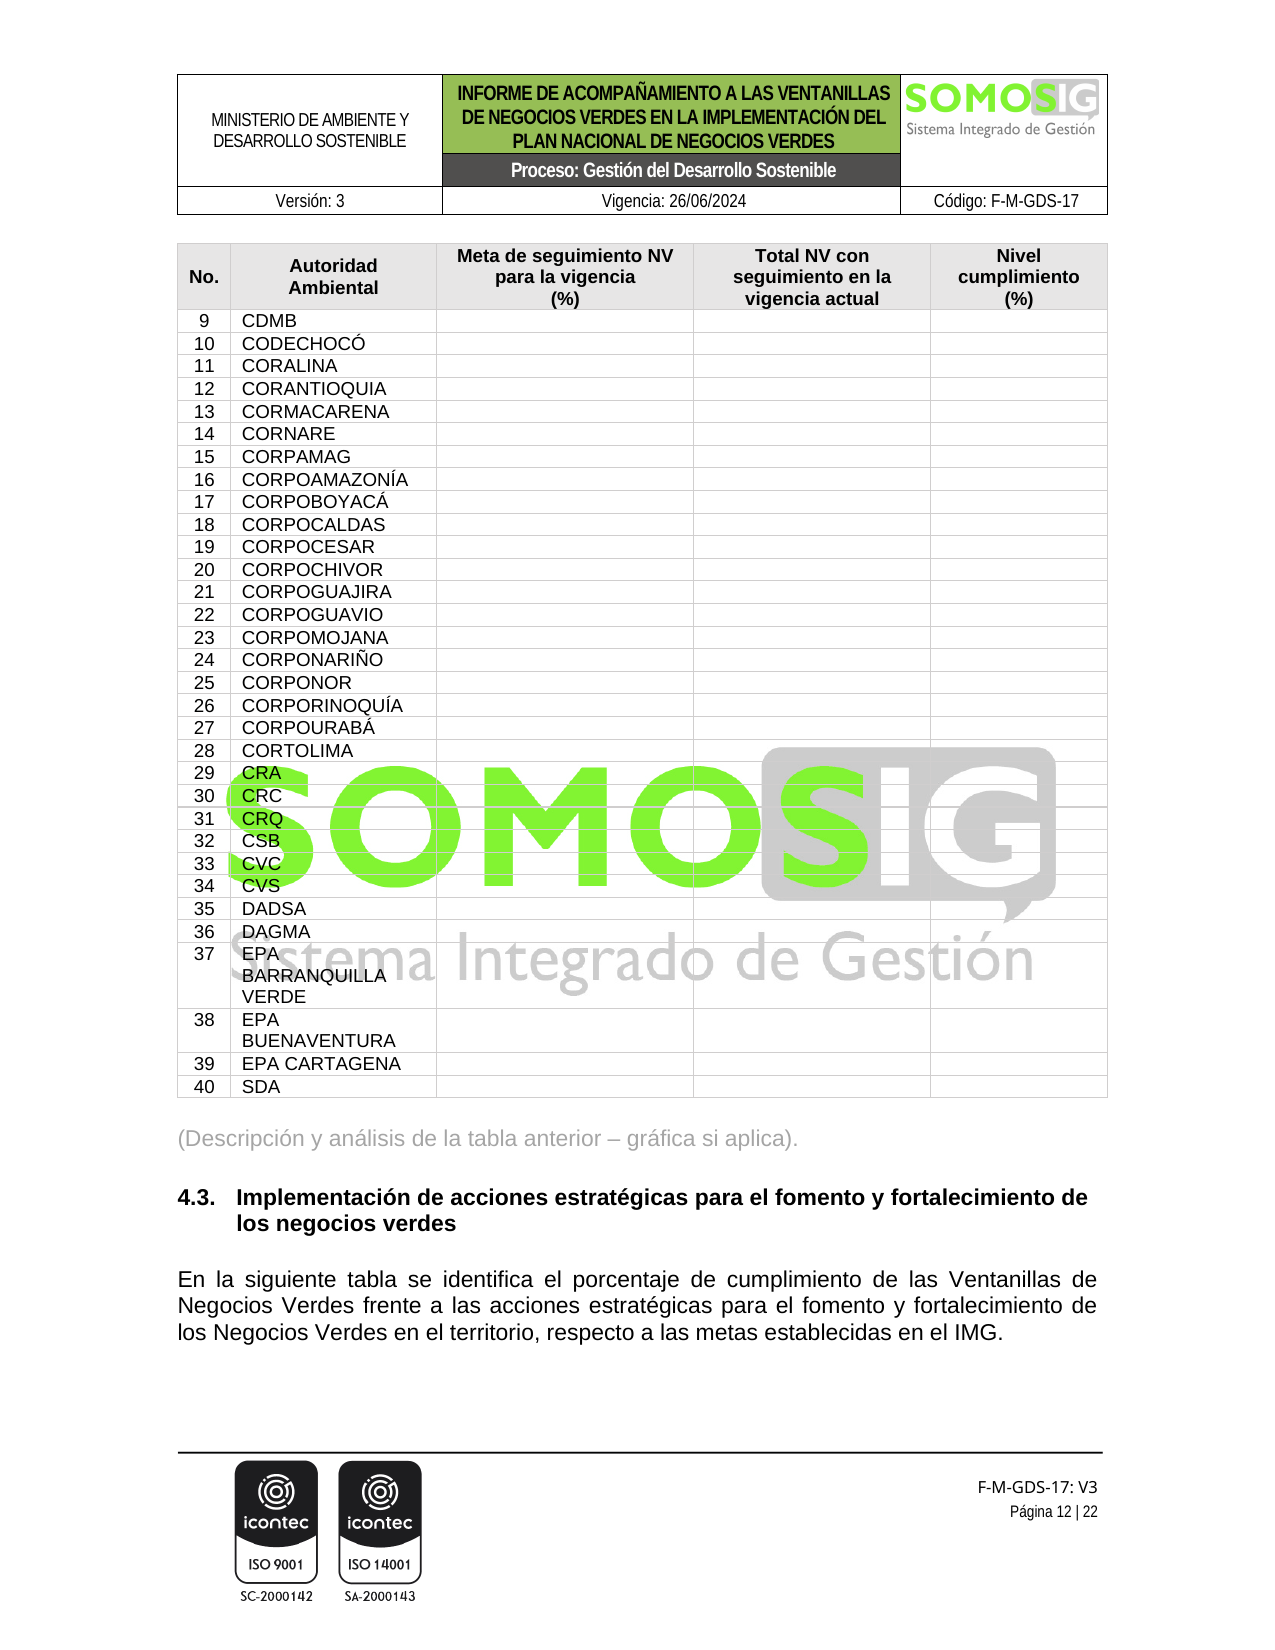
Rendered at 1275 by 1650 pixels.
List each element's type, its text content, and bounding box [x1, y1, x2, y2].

table_cell [437, 853, 693, 874]
table_cell [437, 1076, 693, 1097]
table_cell 22 [178, 604, 230, 626]
table_cell CORPONOR [231, 672, 436, 693]
table_cell 18 [178, 514, 230, 535]
table_cell [437, 514, 693, 535]
table_cell 20 [178, 559, 230, 580]
table_cell 35 [178, 898, 230, 919]
table_cell [694, 898, 930, 919]
table_cell [694, 468, 930, 490]
text En la siguiente tabla se identifica el porcentaje de cumplimiento de las Ventanillas de Negocios Verdes frente a las acciones estratégicas para el fomento y fortalecimiento de los Negocios Verdes en el territorio, respecto a las metas establecidas en el IMG. [177, 1266, 1098, 1345]
table_cell EPA CARTAGENA [231, 1053, 436, 1074]
table_cell CORTOLIMA [231, 740, 436, 761]
table_cell 10 [178, 333, 230, 354]
table_cell CORPOCESAR [231, 536, 436, 558]
table_cell CORALINA [231, 355, 436, 377]
table_cell [931, 423, 1107, 445]
table_cell [437, 672, 693, 693]
table_cell CORPORINOQUÍA [231, 694, 436, 716]
table_cell [931, 740, 1107, 761]
table_cell CORMACARENA [231, 401, 436, 422]
table_cell CDMB [231, 310, 436, 332]
table_cell [437, 604, 693, 626]
table_cell CORPOMOJANA [231, 627, 436, 648]
table_header Autoridad Ambiental [231, 244, 436, 309]
table_cell [437, 1009, 693, 1052]
table_cell EPA BUENAVENTURA [231, 1009, 436, 1052]
table_cell CORPAMAG [231, 446, 436, 467]
table_cell [931, 446, 1107, 467]
table_cell [437, 785, 693, 806]
table_cell 34 [178, 875, 230, 897]
table_cell [437, 559, 693, 580]
table_cell [931, 1009, 1107, 1052]
table_cell [437, 355, 693, 377]
table_cell 16 [178, 468, 230, 490]
table_cell CORPONARIÑO [231, 649, 436, 671]
table_cell [437, 943, 693, 1008]
table_cell [437, 536, 693, 558]
table_cell [694, 920, 930, 942]
table_cell 9 [178, 310, 230, 332]
table_cell CRQ [231, 808, 436, 829]
table_cell [437, 468, 693, 490]
table_cell CRC [231, 785, 436, 806]
table_cell [931, 672, 1107, 693]
table_cell [931, 1053, 1107, 1074]
table_cell [931, 898, 1107, 919]
table_cell 12 [178, 378, 230, 399]
table_cell [437, 1053, 693, 1074]
table_cell [931, 649, 1107, 671]
table_cell SDA [231, 1076, 436, 1097]
table_header Meta de seguimiento NV para la vigencia (%) [437, 244, 693, 309]
table_cell 31 [178, 808, 230, 829]
table_cell [694, 559, 930, 580]
table_cell [931, 853, 1107, 874]
table_cell [694, 808, 930, 829]
table_cell CORPOCALDAS [231, 514, 436, 535]
table_cell CORANTIOQUIA [231, 378, 436, 399]
table_header No. [178, 244, 230, 309]
table_cell [437, 581, 693, 603]
table_cell [694, 446, 930, 467]
table_cell [694, 694, 930, 716]
table_cell [694, 1053, 930, 1074]
picture [0, 1395, 1275, 1617]
table_cell DAGMA [231, 920, 436, 942]
table_cell [931, 627, 1107, 648]
table_cell [931, 333, 1107, 354]
table_cell CORPOURABÁ [231, 717, 436, 738]
table_cell [931, 875, 1107, 897]
table_cell 19 [178, 536, 230, 558]
table_cell [694, 333, 930, 354]
table_cell [437, 694, 693, 716]
table_cell CORPOCHIVOR [231, 559, 436, 580]
table_cell [437, 446, 693, 467]
table_cell [694, 536, 930, 558]
table_cell [694, 378, 930, 399]
table_cell [437, 401, 693, 422]
table_cell CSB [231, 830, 436, 852]
table_cell CORPOGUAVIO [231, 604, 436, 626]
table_cell [437, 649, 693, 671]
table_cell [931, 536, 1107, 558]
table_cell [694, 581, 930, 603]
table_cell [931, 514, 1107, 535]
table_cell [931, 785, 1107, 806]
table_cell 40 [178, 1076, 230, 1097]
table_cell [931, 491, 1107, 512]
table_header Nivel cumplimiento (%) [931, 244, 1107, 309]
table_cell CRA [231, 762, 436, 784]
table_cell [694, 717, 930, 738]
table_cell 33 [178, 853, 230, 874]
table_cell 15 [178, 446, 230, 467]
table_cell 38 [178, 1009, 230, 1052]
table_cell [437, 491, 693, 512]
table_cell [931, 604, 1107, 626]
table_cell [694, 762, 930, 784]
list Implementación de acciones estratégicas para el fomento y fortalecimiento de los negocios verdes [177, 1184, 1098, 1237]
table_cell [931, 310, 1107, 332]
table_cell 36 [178, 920, 230, 942]
table_cell CVS [231, 875, 436, 897]
table_cell 13 [178, 401, 230, 422]
table_cell [437, 740, 693, 761]
table_cell [694, 401, 930, 422]
table_cell 24 [178, 649, 230, 671]
table_cell EPA BARRANQUILLA VERDE [231, 943, 436, 1008]
table_cell [437, 378, 693, 399]
table_cell 30 [178, 785, 230, 806]
table_cell [694, 1076, 930, 1097]
table_cell [694, 672, 930, 693]
table_cell [931, 943, 1107, 1008]
table_cell [694, 604, 930, 626]
table_cell [931, 378, 1107, 399]
table_cell CORNARE [231, 423, 436, 445]
table_cell [931, 581, 1107, 603]
table_cell [437, 830, 693, 852]
table_cell 26 [178, 694, 230, 716]
table_cell [437, 808, 693, 829]
table_cell [931, 762, 1107, 784]
table_cell [931, 1076, 1107, 1097]
table_cell [694, 310, 930, 332]
table_cell [437, 875, 693, 897]
table_cell [694, 355, 930, 377]
table_cell 11 [178, 355, 230, 377]
table_cell DADSA [231, 898, 436, 919]
table_cell 39 [178, 1053, 230, 1074]
table_cell [694, 853, 930, 874]
table_header Total NV con seguimiento en la vigencia actual [694, 244, 930, 309]
table_cell [931, 468, 1107, 490]
table_cell [437, 627, 693, 648]
table_cell CVC [231, 853, 436, 874]
table_cell 25 [178, 672, 230, 693]
table_cell [931, 401, 1107, 422]
table_cell CORPOBOYACÁ [231, 491, 436, 512]
table_cell CORPOGUAJIRA [231, 581, 436, 603]
text (Descripción y análisis de la tabla anterior – gráfica si aplica). [177, 1124, 1098, 1151]
table_cell [694, 943, 930, 1008]
table_cell [694, 875, 930, 897]
table_cell [694, 785, 930, 806]
table_cell [437, 717, 693, 738]
table_cell 27 [178, 717, 230, 738]
table_cell [931, 808, 1107, 829]
table_cell [694, 649, 930, 671]
table_cell CODECHOCÓ [231, 333, 436, 354]
table_cell [437, 920, 693, 942]
table_cell [694, 1009, 930, 1052]
table_cell [437, 333, 693, 354]
table_cell [437, 423, 693, 445]
table_cell 21 [178, 581, 230, 603]
table_cell 23 [178, 627, 230, 648]
table_cell [931, 717, 1107, 738]
table_cell [694, 423, 930, 445]
table_cell [931, 559, 1107, 580]
table_cell [694, 514, 930, 535]
table_cell 32 [178, 830, 230, 852]
table_cell CORPOAMAZONÍA [231, 468, 436, 490]
table_cell 37 [178, 943, 230, 1008]
table_cell [694, 830, 930, 852]
table_cell [437, 310, 693, 332]
table_cell [694, 491, 930, 512]
table_cell 28 [178, 740, 230, 761]
table_cell [694, 627, 930, 648]
table_cell [931, 830, 1107, 852]
table_cell [931, 355, 1107, 377]
picture [904, 77, 1099, 139]
table_cell 14 [178, 423, 230, 445]
table_cell [931, 920, 1107, 942]
table_cell [437, 762, 693, 784]
table_cell [437, 898, 693, 919]
table_cell [694, 740, 930, 761]
table_cell [931, 694, 1107, 716]
table_cell 29 [178, 762, 230, 784]
table_cell 17 [178, 491, 230, 512]
